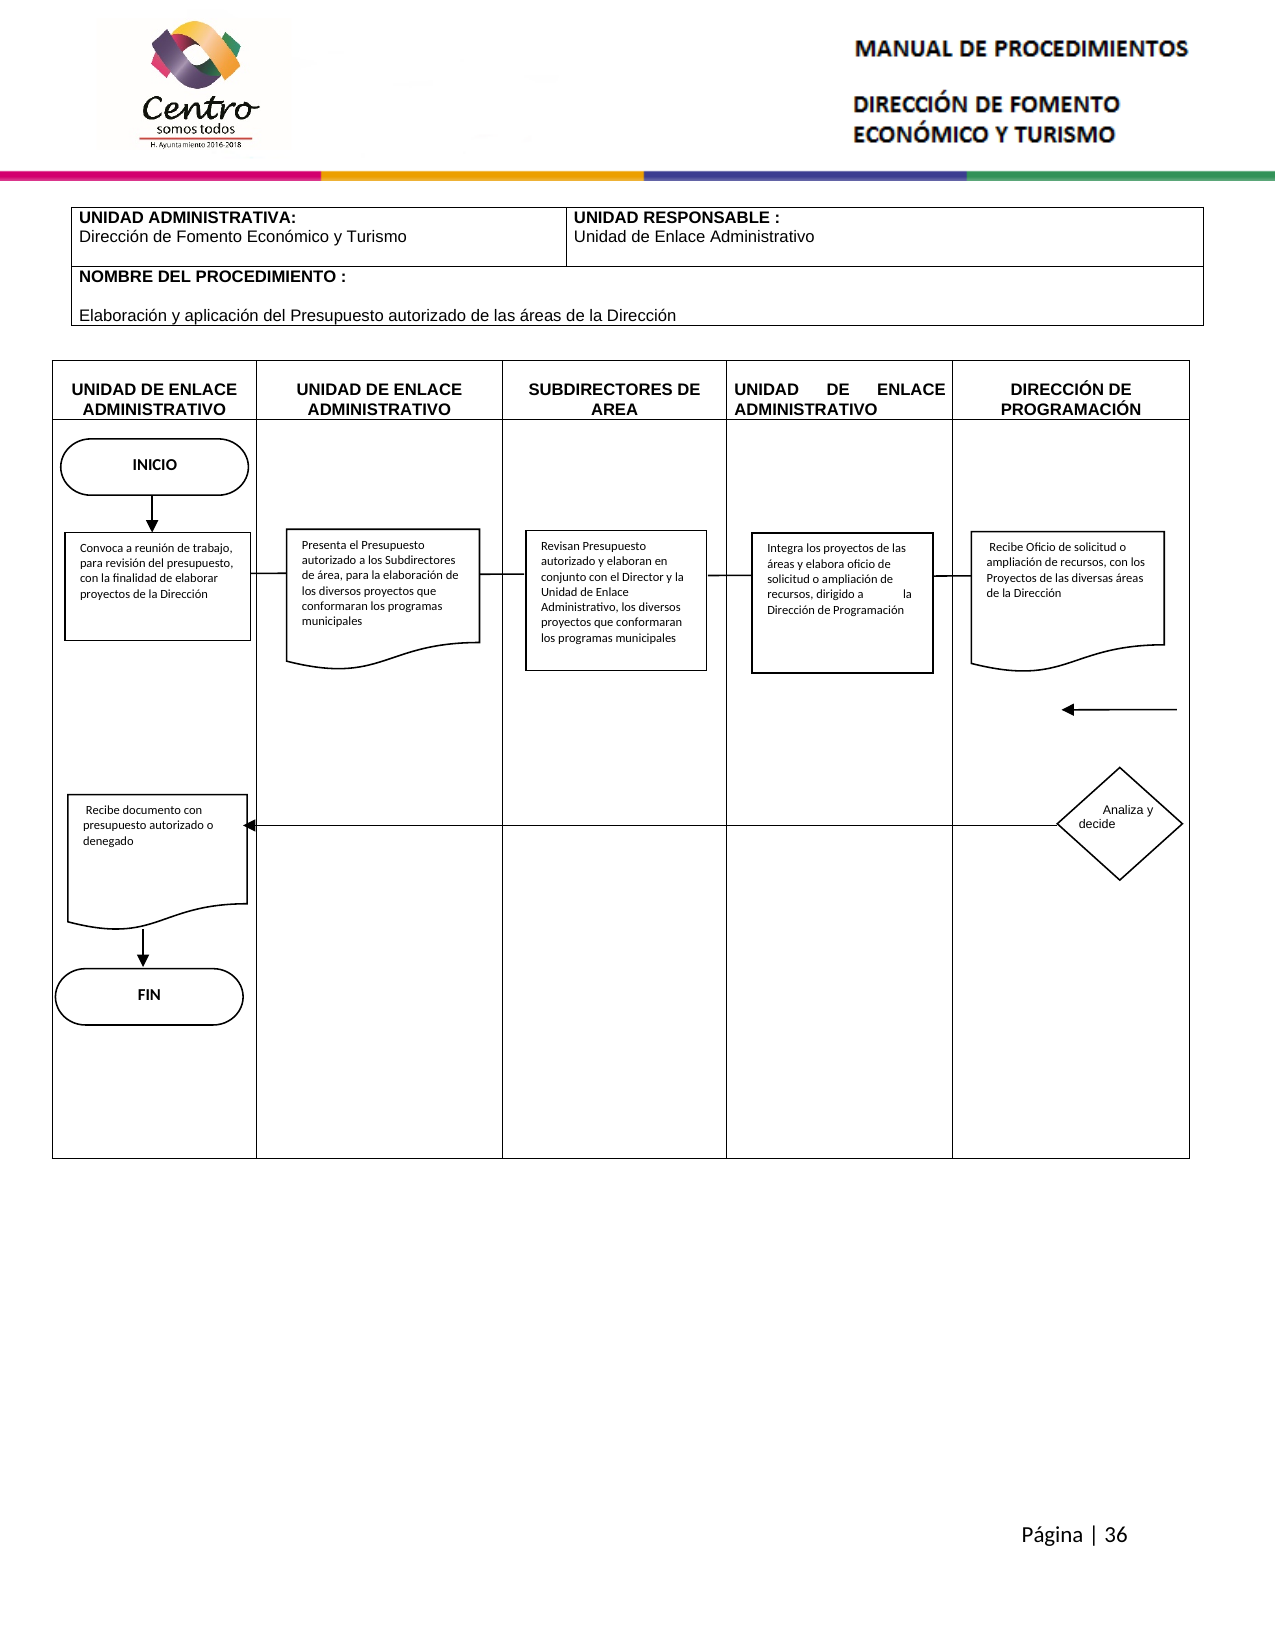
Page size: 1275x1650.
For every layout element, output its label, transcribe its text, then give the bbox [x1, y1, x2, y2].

table_cell [503, 420, 726, 574]
table_header UNIDAD ADMINISTRATIVA: Dirección de Fomento Económico y Turismo [72, 208, 566, 266]
table_cell [503, 826, 726, 1157]
table_header SUBDIRECTORES DE AREA [503, 361, 726, 418]
table_cell NOMBRE DEL PROCEDIMIENTO : Elaboración y aplicación del Presupuesto autorizado de las áreas de la Dirección [72, 267, 1203, 325]
table_cell [727, 420, 952, 575]
table_cell [53, 420, 256, 1157]
table_header UNIDAD DE ENLACE ADMINISTRATIVO [727, 361, 952, 418]
table_cell [727, 577, 952, 825]
table_cell [257, 420, 502, 573]
table_cell [257, 575, 502, 825]
table_header UNIDAD DE ENLACE ADMINISTRATIVO [53, 361, 256, 418]
picture [0, 9, 1275, 181]
table_cell Analiza y decide [953, 420, 1189, 1157]
table_cell [727, 826, 952, 1157]
table_header UNIDAD DE ENLACE ADMINISTRATIVO [257, 361, 502, 418]
table_cell [257, 826, 502, 1157]
table_header DIRECCIÓN DE PROGRAMACIÓN [953, 361, 1189, 418]
table_header UNIDAD RESPONSABLE : Unidad de Enlace Administrativo [567, 208, 1203, 266]
table_cell [503, 575, 726, 825]
